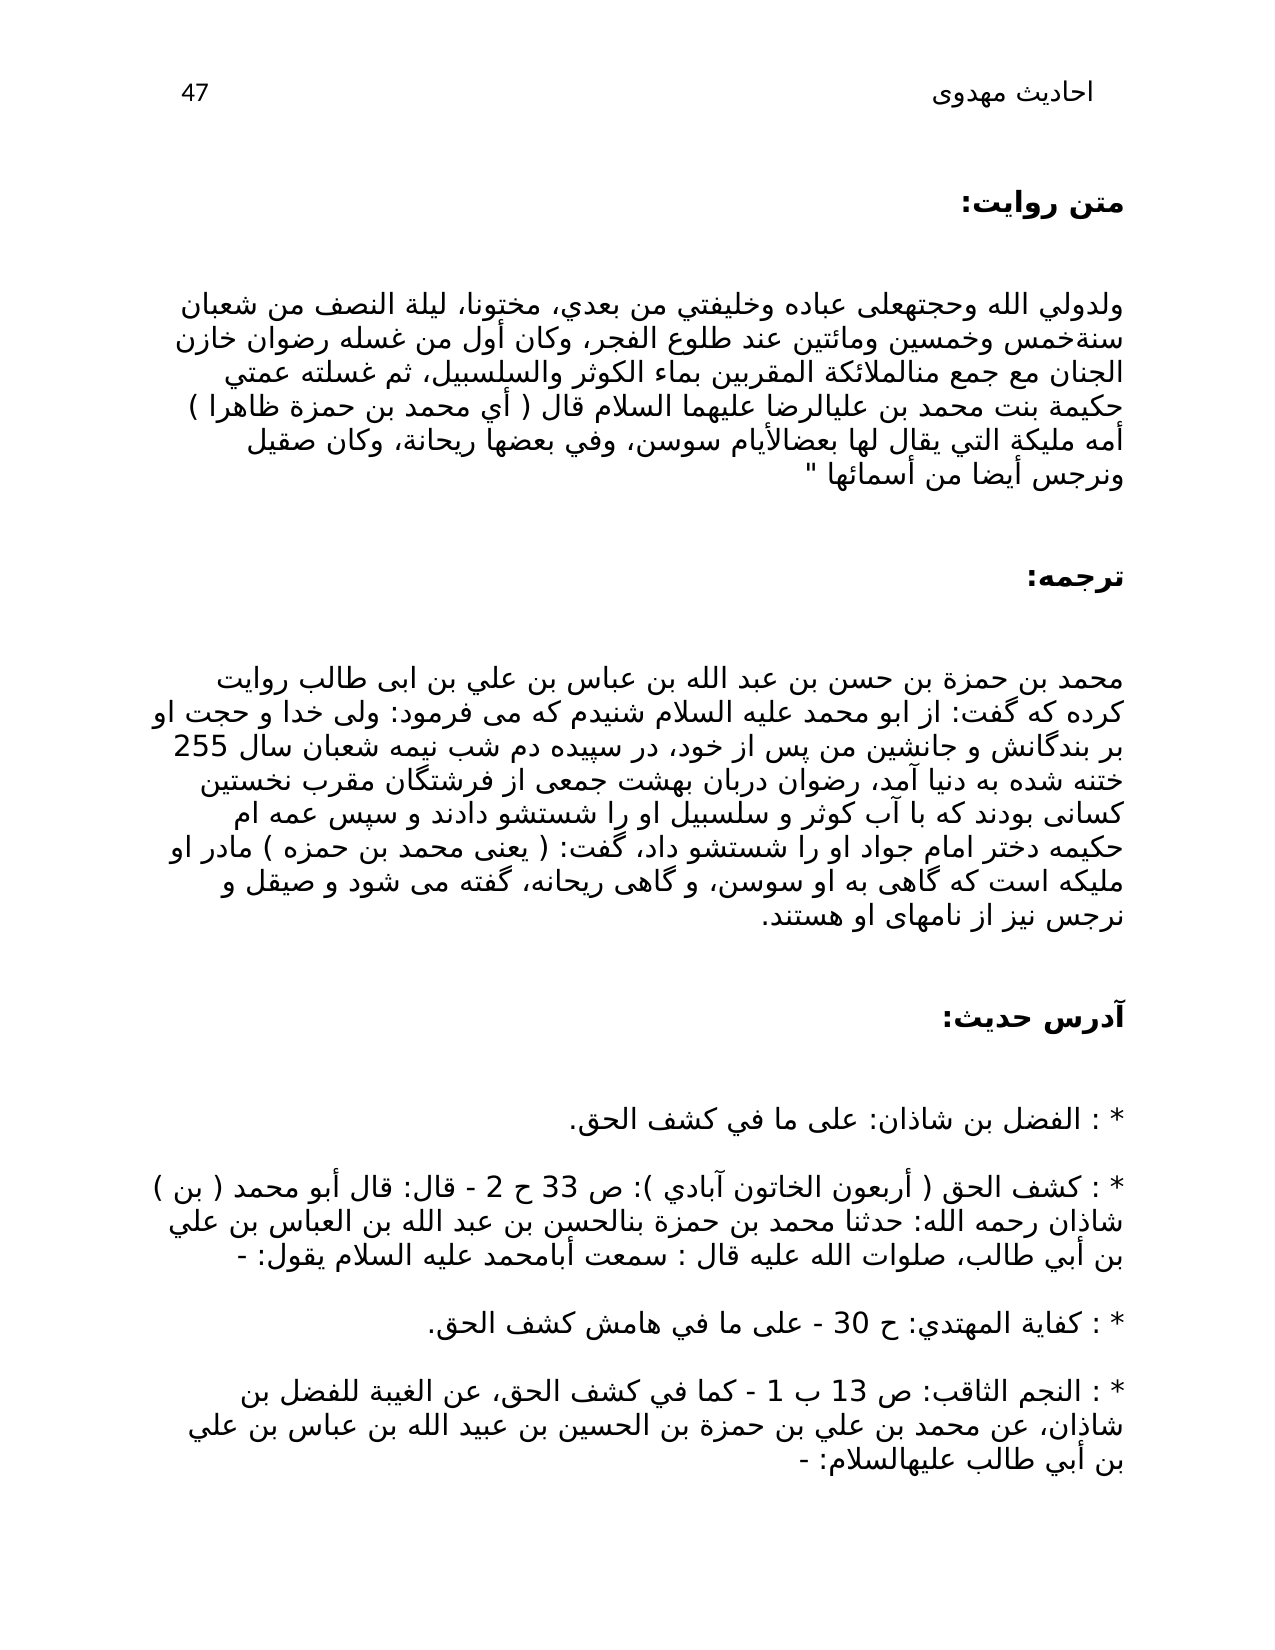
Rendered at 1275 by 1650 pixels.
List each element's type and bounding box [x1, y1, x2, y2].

text [150, 186, 1125, 1476]
